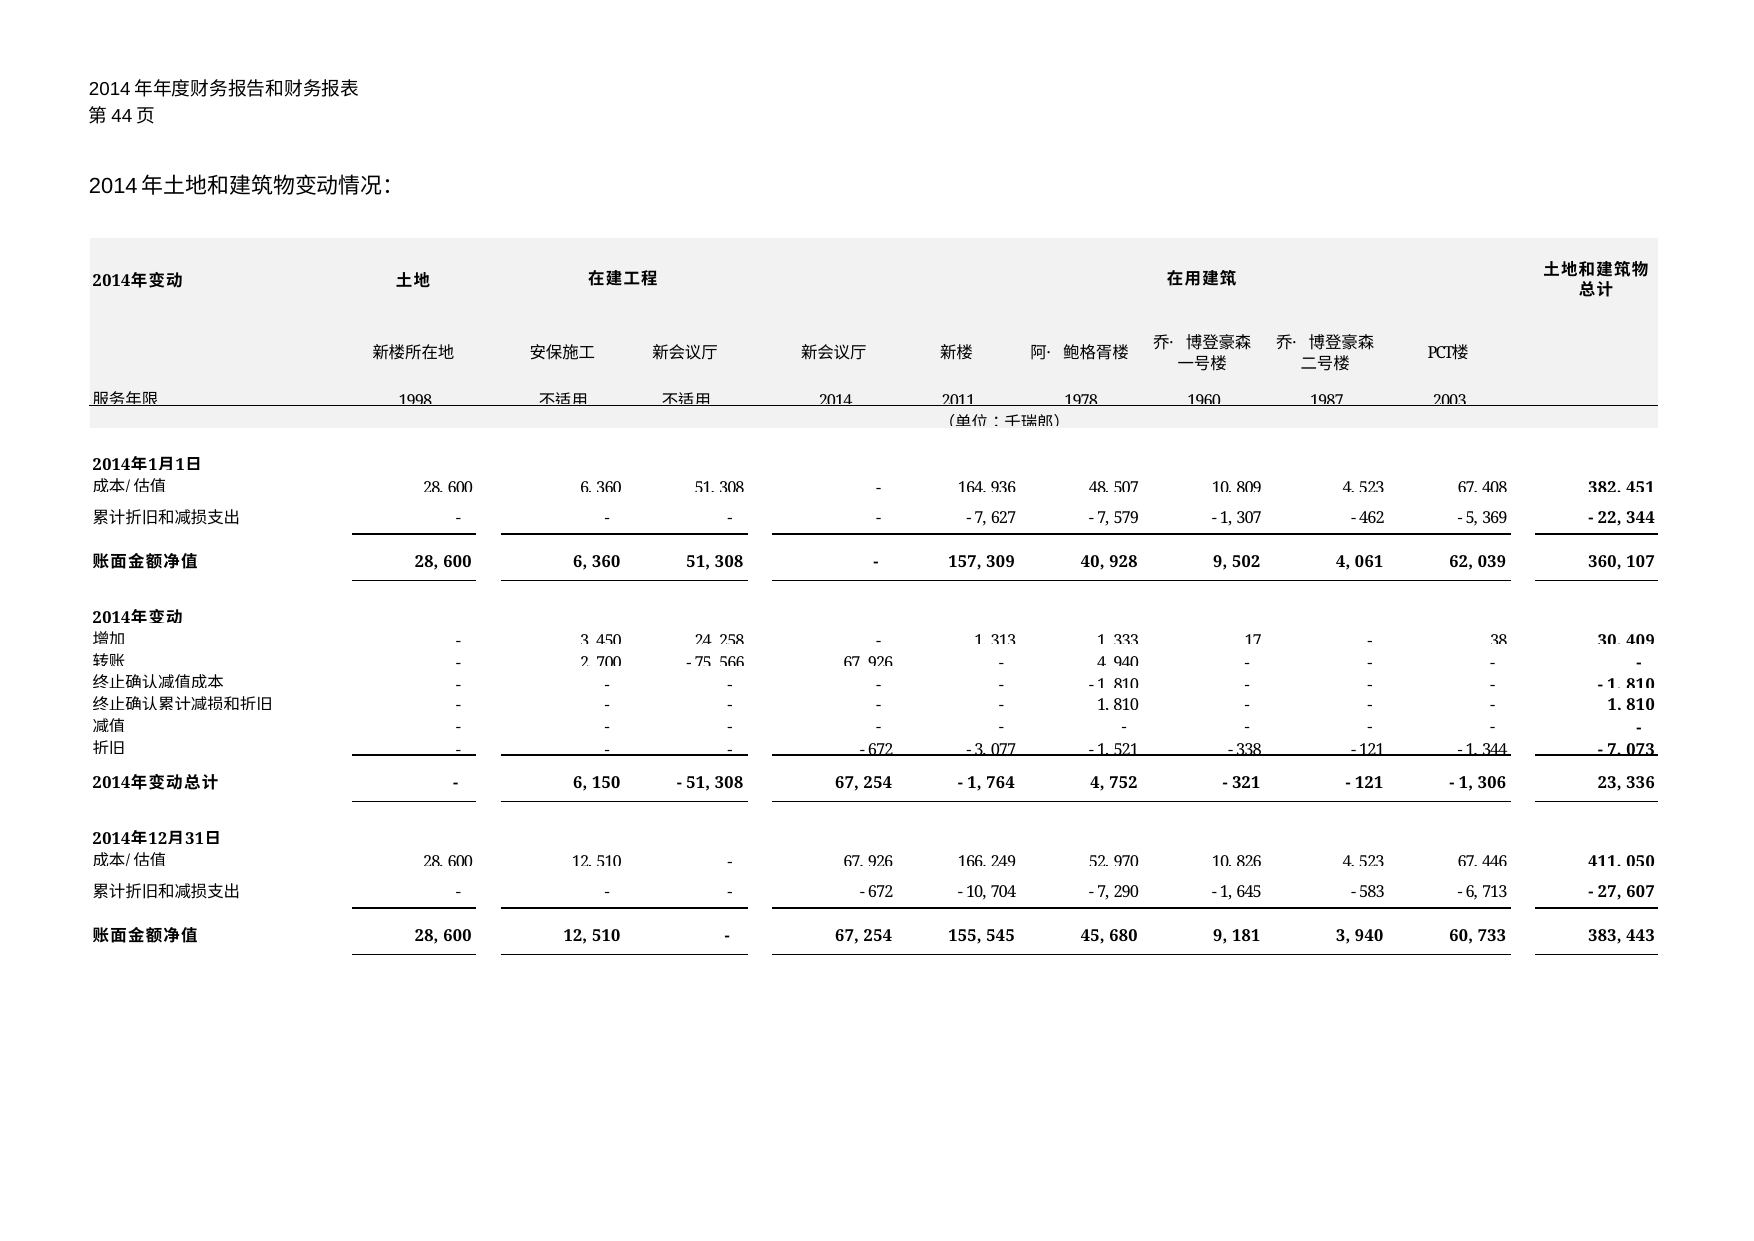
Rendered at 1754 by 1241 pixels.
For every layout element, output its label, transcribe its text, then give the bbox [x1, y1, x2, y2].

text 2014年土地和建筑物变动情况： [89, 164, 1659, 199]
